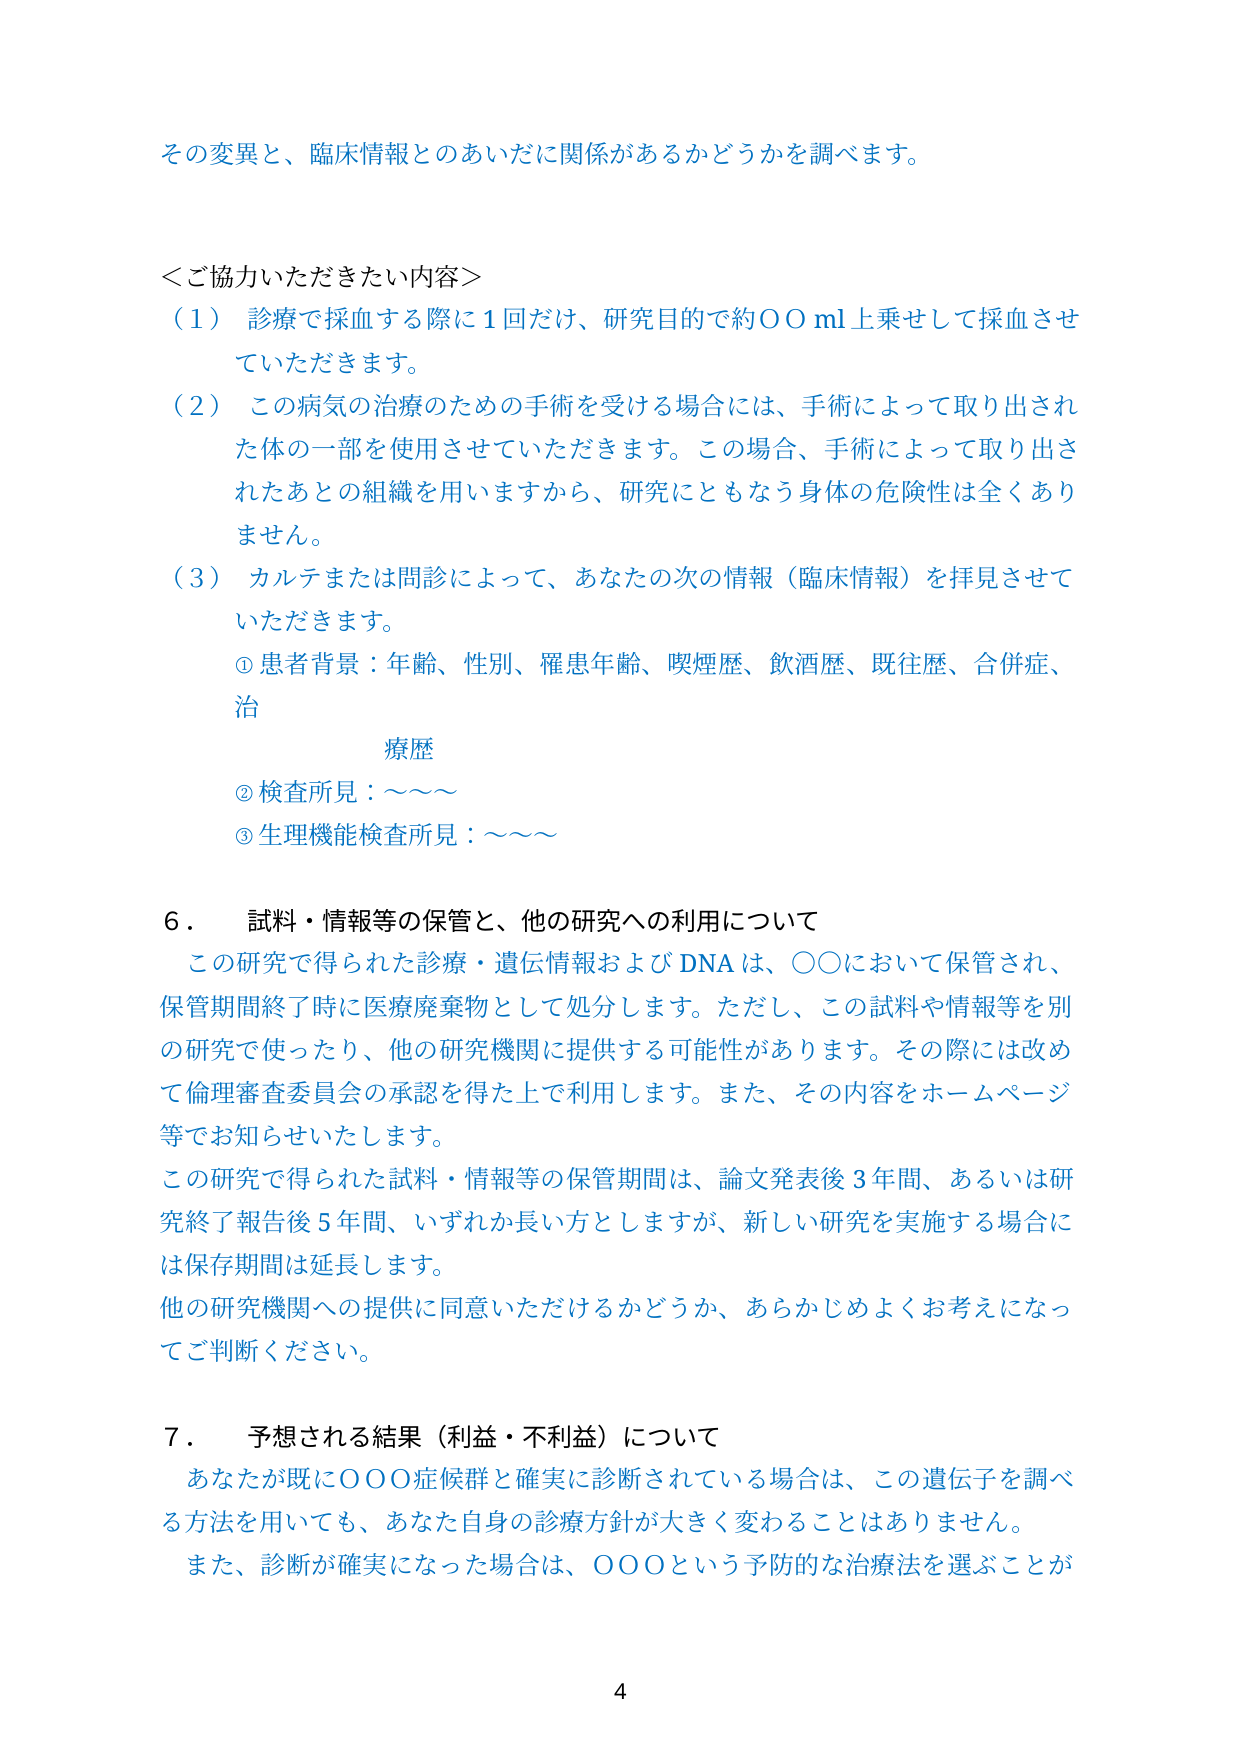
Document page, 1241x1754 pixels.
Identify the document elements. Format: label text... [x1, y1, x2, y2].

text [159, 1545, 1075, 1583]
text この研究で得られた試料・情報等の保管期間は、論文発表後3年間、あるいは研究終了報告後5年間、いずれか長い方としますが、新しい研究を実施する場合には保存期間は延長します。 [159, 1159, 1075, 1282]
text ＜ご協力いただきたい内容＞ [159, 257, 1081, 294]
list 検査所見：～～～ [234, 772, 1119, 810]
list 生理機能検査所見：～～～ [234, 815, 1119, 853]
text この研究で得られた診療・遺伝情報およびDNAは、〇〇において保管され、保管期間終了時に医療廃棄物として処分します。ただし、この試料や情報等を別の研究で使ったり、他の研究機関に提供する可能性があります。その際には改めて倫理審査委員会の承認を得た上で利用します。また、その内容をホームページ等でお知らせいたします。 [159, 943, 1075, 1153]
list 療歴 [234, 729, 1075, 767]
list この病気の治療のための手術を受ける場合には、手術によって取り出された体の一部を使用させていただきます。この場合、手術によって取り出されたあとの組織を用いますから、研究にともなう身体の危険性は全くありません。 [159, 385, 1081, 552]
text あなたが既にＯＯＯ症候群と確実に診断されている場合は、この遺伝子を調べる方法を用いても、あなた自身の診療方針が大きく変わることはありません。 [159, 1459, 1075, 1540]
text その変異と、臨床情報とのあいだに関係があるかどうかを調べます。 [159, 134, 1081, 171]
list 患者背景：年齢、性別、罹患年齢、喫煙歴、飲酒歴、既往歴、合併症、治 [234, 643, 1075, 724]
text 他の研究機関への提供に同意いただけるかどうか、あらかじめよくお考えになってご判断ください。 [159, 1288, 1075, 1368]
list 試料・情報等の保管と、他の研究への利用について [159, 901, 1119, 938]
list カルテまたは問診によって、あなたの次の情報（臨床情報）を拝見させていただきます。 [159, 558, 1075, 638]
list 診療で採血する際に1回だけ、研究目的で約ＯＯml上乗せして採血させていただきます。 [159, 299, 1081, 380]
list 予想される結果（利益・不利益）について [159, 1416, 1119, 1454]
